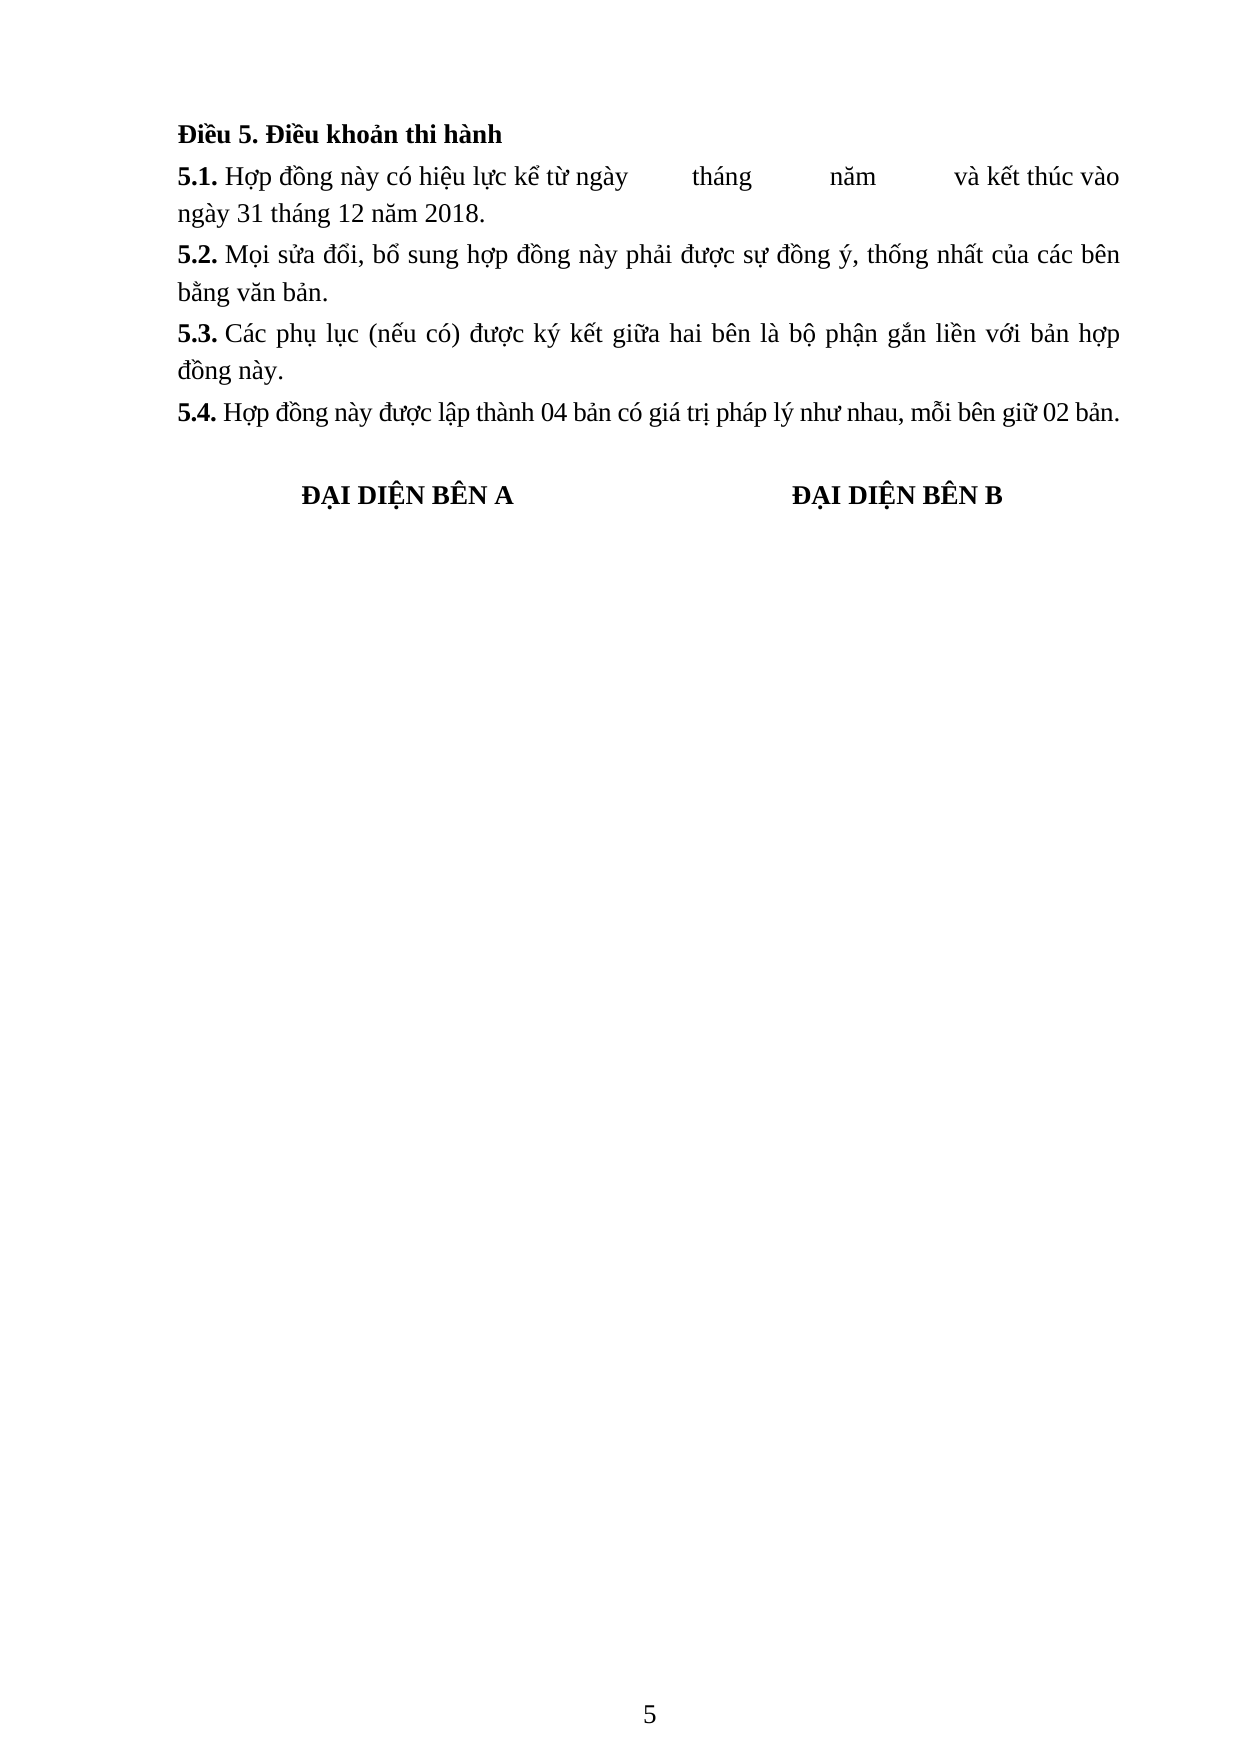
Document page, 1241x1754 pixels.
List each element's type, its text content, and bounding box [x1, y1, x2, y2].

list Hợp đồng này có hiệu lực kể từ ngày tháng năm và kết thúc vào ngày 31 tháng 12 năm 2018. [177, 159, 1122, 228]
list Mọi sửa đổi, bổ sung hợp đồng này phải được sự đồng ý, thống nhất của các bên bằng văn bản. [177, 238, 1122, 307]
table_header ĐẠI DIỆN BÊN B [655, 479, 1139, 759]
table_header ĐẠI DIỆN BÊN A [160, 479, 655, 759]
list Hợp đồng này được lập thành 04 bản có giá trị pháp lý như nhau, mỗi bên giữ 02 bản. [177, 396, 1122, 427]
list Điều khoản thi hành [177, 118, 1122, 149]
list Các phụ lục (nếu có) được ký kết giữa hai bên là bộ phận gắn liền với bản hợp đồng này. [177, 317, 1122, 386]
